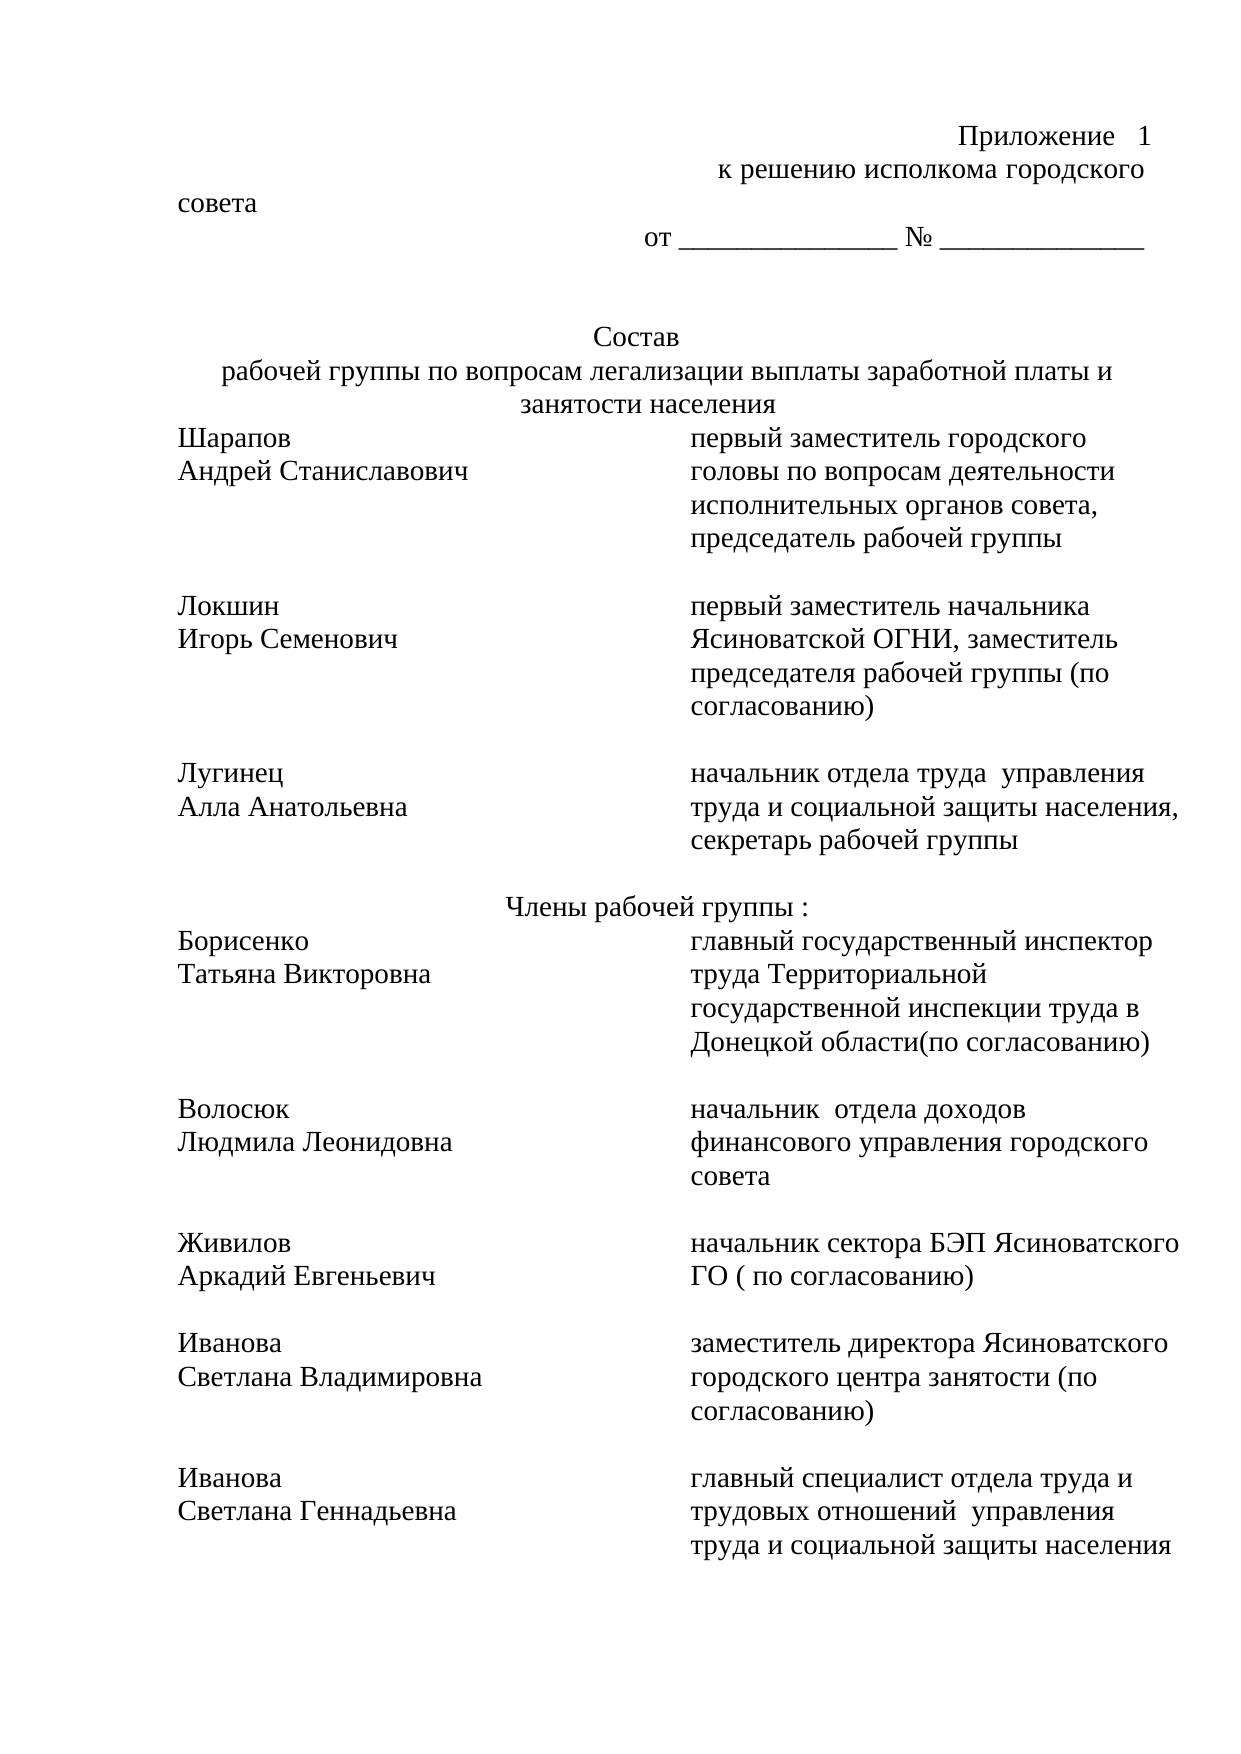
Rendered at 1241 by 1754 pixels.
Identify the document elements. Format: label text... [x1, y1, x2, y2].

table_cell начальник отдела труда управления труда и социальной защиты населения, секретарь рабочей группы [679, 755, 1192, 889]
table_cell Борисенко Татьяна Викторовна [166, 923, 679, 1091]
table_cell начальник отдела доходов финансового управления городского совета [679, 1091, 1192, 1225]
text Состав [177, 319, 1152, 353]
text к решению исполкома городского совета [177, 152, 1152, 219]
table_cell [166, 1460, 679, 1627]
text рабочей группы по вопросам легализации выплаты заработной платы и [177, 353, 1152, 386]
table_cell Лугинец Алла Анатольевна [166, 755, 679, 889]
text от _______________ № ______________ [177, 219, 1152, 252]
table_cell заместитель директора Ясиноватского городского центра занятости (по согласованию) [679, 1326, 1192, 1460]
table_cell Волосюк Людмила Леонидовна [166, 1091, 679, 1225]
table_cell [679, 1460, 1192, 1627]
table_header первый заместитель городского головы по вопросам деятельности исполнительных органов совета, председатель рабочей группы [679, 420, 1192, 588]
text Приложение 1 [177, 118, 1152, 152]
table_cell главный государственный инспектор труда Территориальной государственной инспекции труда в Донецкой области(по согласованию) [679, 923, 1192, 1091]
table_header Шарапов Андрей Станиславович [166, 420, 679, 588]
table_cell первый заместитель начальника Ясиноватской ОГНИ, заместитель председателя рабочей группы (по согласованию) [679, 588, 1192, 755]
text занятости населения [177, 386, 1152, 420]
table_cell Иванова Светлана Владимировна [166, 1326, 679, 1460]
table_cell Локшин Игорь Семенович [166, 588, 679, 755]
table_cell Члены рабочей группы : [166, 890, 1192, 923]
table_cell начальник сектора БЭП Ясиноватского ГО ( по согласованию) [679, 1225, 1192, 1326]
table_cell Живилов Аркадий Евгеньевич [166, 1225, 679, 1326]
